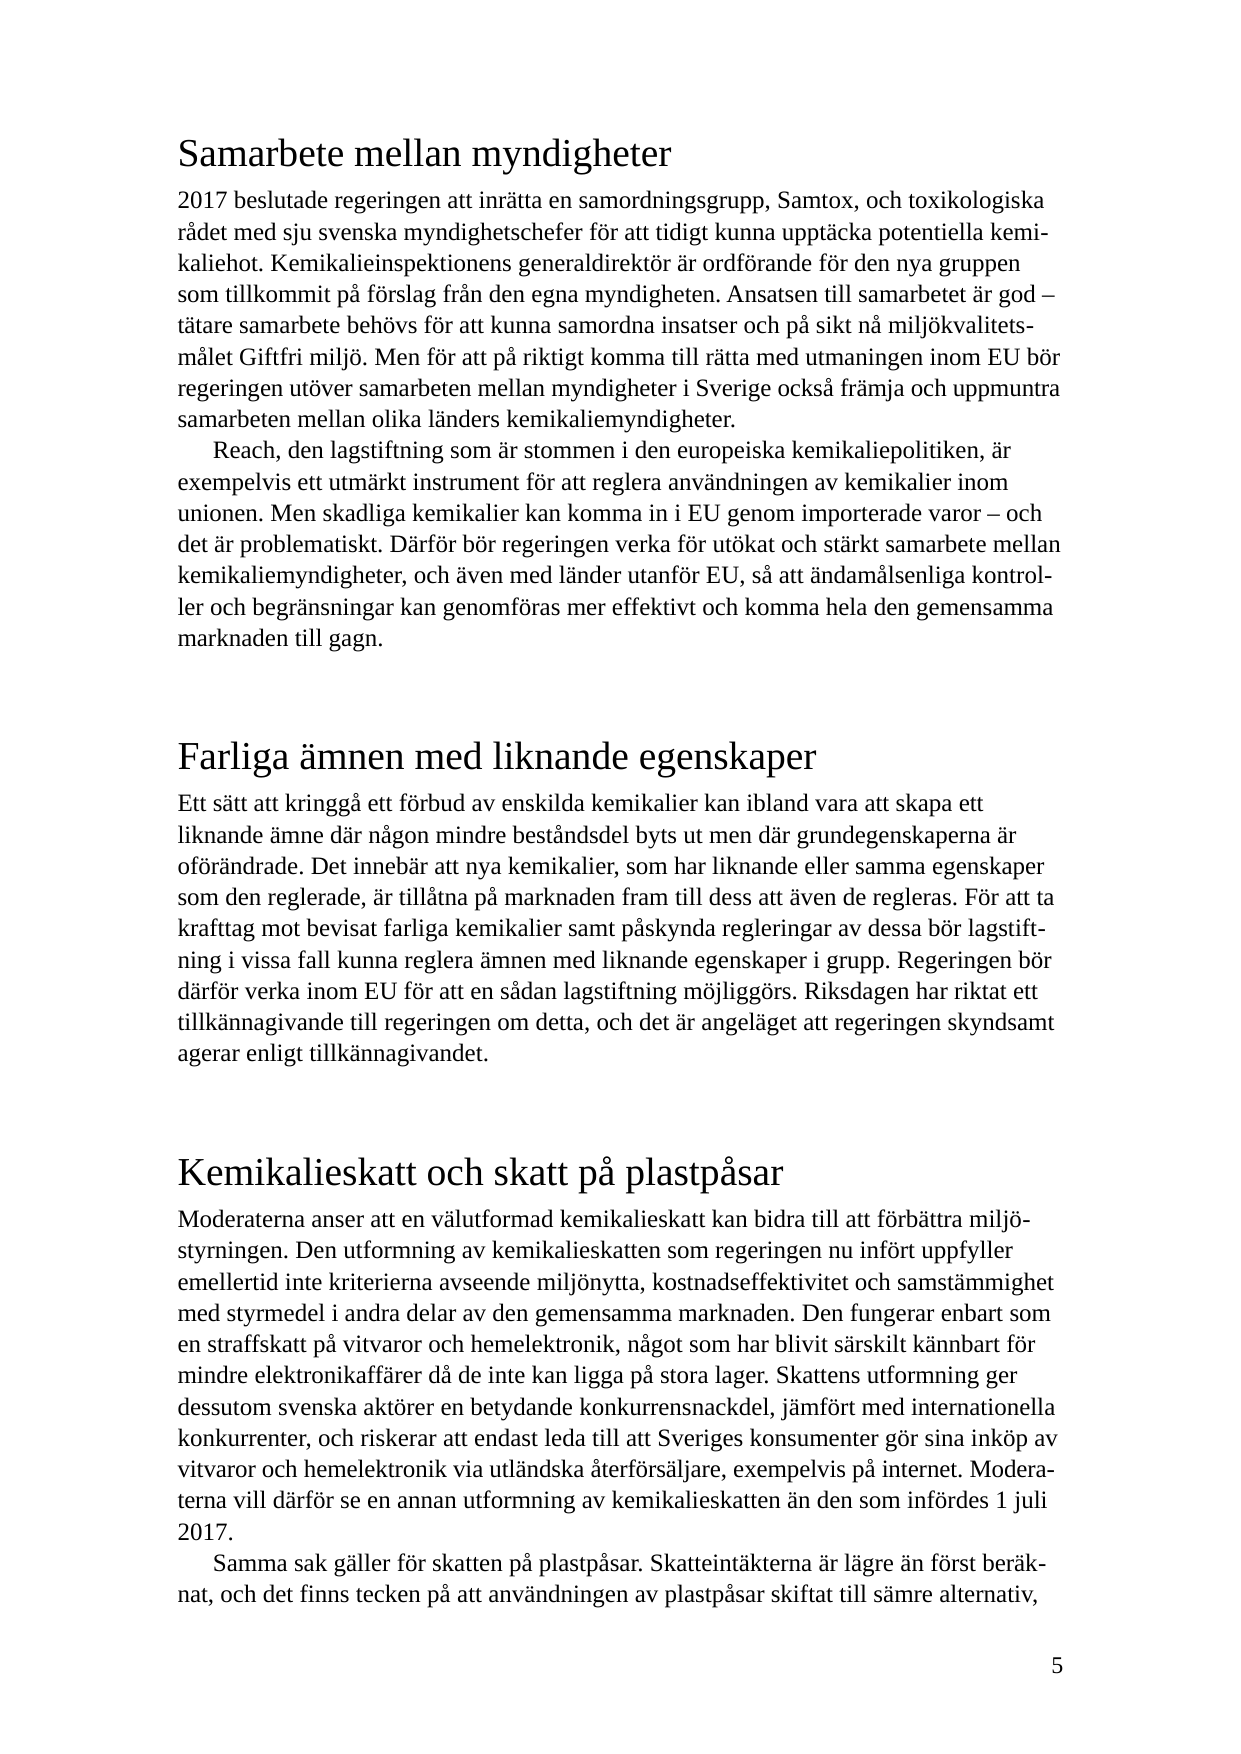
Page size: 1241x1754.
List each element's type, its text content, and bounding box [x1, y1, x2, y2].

subtitle Samarbete mellan myndigheter [177, 134, 1063, 174]
text Reach, den lagstiftning som är stommen i den europeiska kemikaliepolitiken, är exempelvis ett utmärkt instrument för att reglera användningen av kemikalier inom unionen. Men skadliga kemikalier kan komma in i EU genom importerade varor – och det är problematiskt. Därför bör regeringen verka för utökat och stärkt samarbete mellan kemikaliemyndigheter, och även med länder utanför EU, så att ändamålsenliga kontroller och begränsningar kan genomföras mer effektivt och komma hela den gemensamma marknaden till gagn. [177, 433, 1063, 652]
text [177, 1545, 1063, 1608]
text Ett sätt att kringgå ett förbud av enskilda kemikalier kan ibland vara att skapa ett liknande ämne där någon mindre beståndsdel byts ut men där grundegenskaperna är oförändrade. Det innebär att nya kemikalier, som har liknande eller samma egenskaper som den reglerade, är tillåtna på marknaden fram till dess att även de regleras. För att ta krafttag mot bevisat farliga kemikalier samt påskynda regleringar av dessa bör lagstiftning i vissa fall kunna reglera ämnen med liknande egenskaper i grupp. Regeringen bör därför verka inom EU för att en sådan lagstiftning möjliggörs. Riksdagen har riktat ett tillkännagivande till regeringen om detta, och det är angeläget att regeringen skyndsamt agerar enligt tillkännagivandet. [177, 786, 1063, 1067]
subtitle Farliga ämnen med liknande egenskaper [177, 737, 1063, 778]
subtitle Kemikalieskatt och skatt på plastpåsar [177, 1153, 1063, 1193]
text Moderaterna anser att en välutformad kemikalieskatt kan bidra till att förbättra miljöstyrningen. Den utformning av kemikalieskatten som regeringen nu infört uppfyller emellertid inte kriterierna avseende miljönytta, kostnadseffektivitet och samstämmighet med styrmedel i andra delar av den gemensamma marknaden. Den fungerar enbart som en straffskatt på vitvaror och hemelektronik, något som har blivit särskilt kännbart för mindre elektronikaffärer då de inte kan ligga på stora lager. Skattens utformning ger dessutom svenska aktörer en betydande konkurrensnackdel, jämfört med internationella konkurrenter, och riskerar att endast leda till att Sveriges konsumenter gör sina inköp av vitvaror och hemelektronik via utländska återförsäljare, exempelvis på internet. Moderaterna vill därför se en annan utformning av kemikalieskatten än den som infördes 1 juli 2017. [177, 1202, 1063, 1545]
text 2017 beslutade regeringen att inrätta en samordningsgrupp, Samtox, och toxikologiska rådet med sju svenska myndighetschefer för att tidigt kunna upptäcka potentiella kemikaliehot. Kemikalieinspektionens generaldirektör är ordförande för den nya gruppen som tillkommit på förslag från den egna myndigheten. Ansatsen till samarbetet är god – tätare samarbete behövs för att kunna samordna insatser och på sikt nå miljökvalitetsmålet Giftfri miljö. Men för att på riktigt komma till rätta med utmaningen inom EU bör regeringen utöver samarbeten mellan myndigheter i Sverige också främja och uppmuntra samarbeten mellan olika länders kemikaliemyndigheter. [177, 183, 1063, 433]
